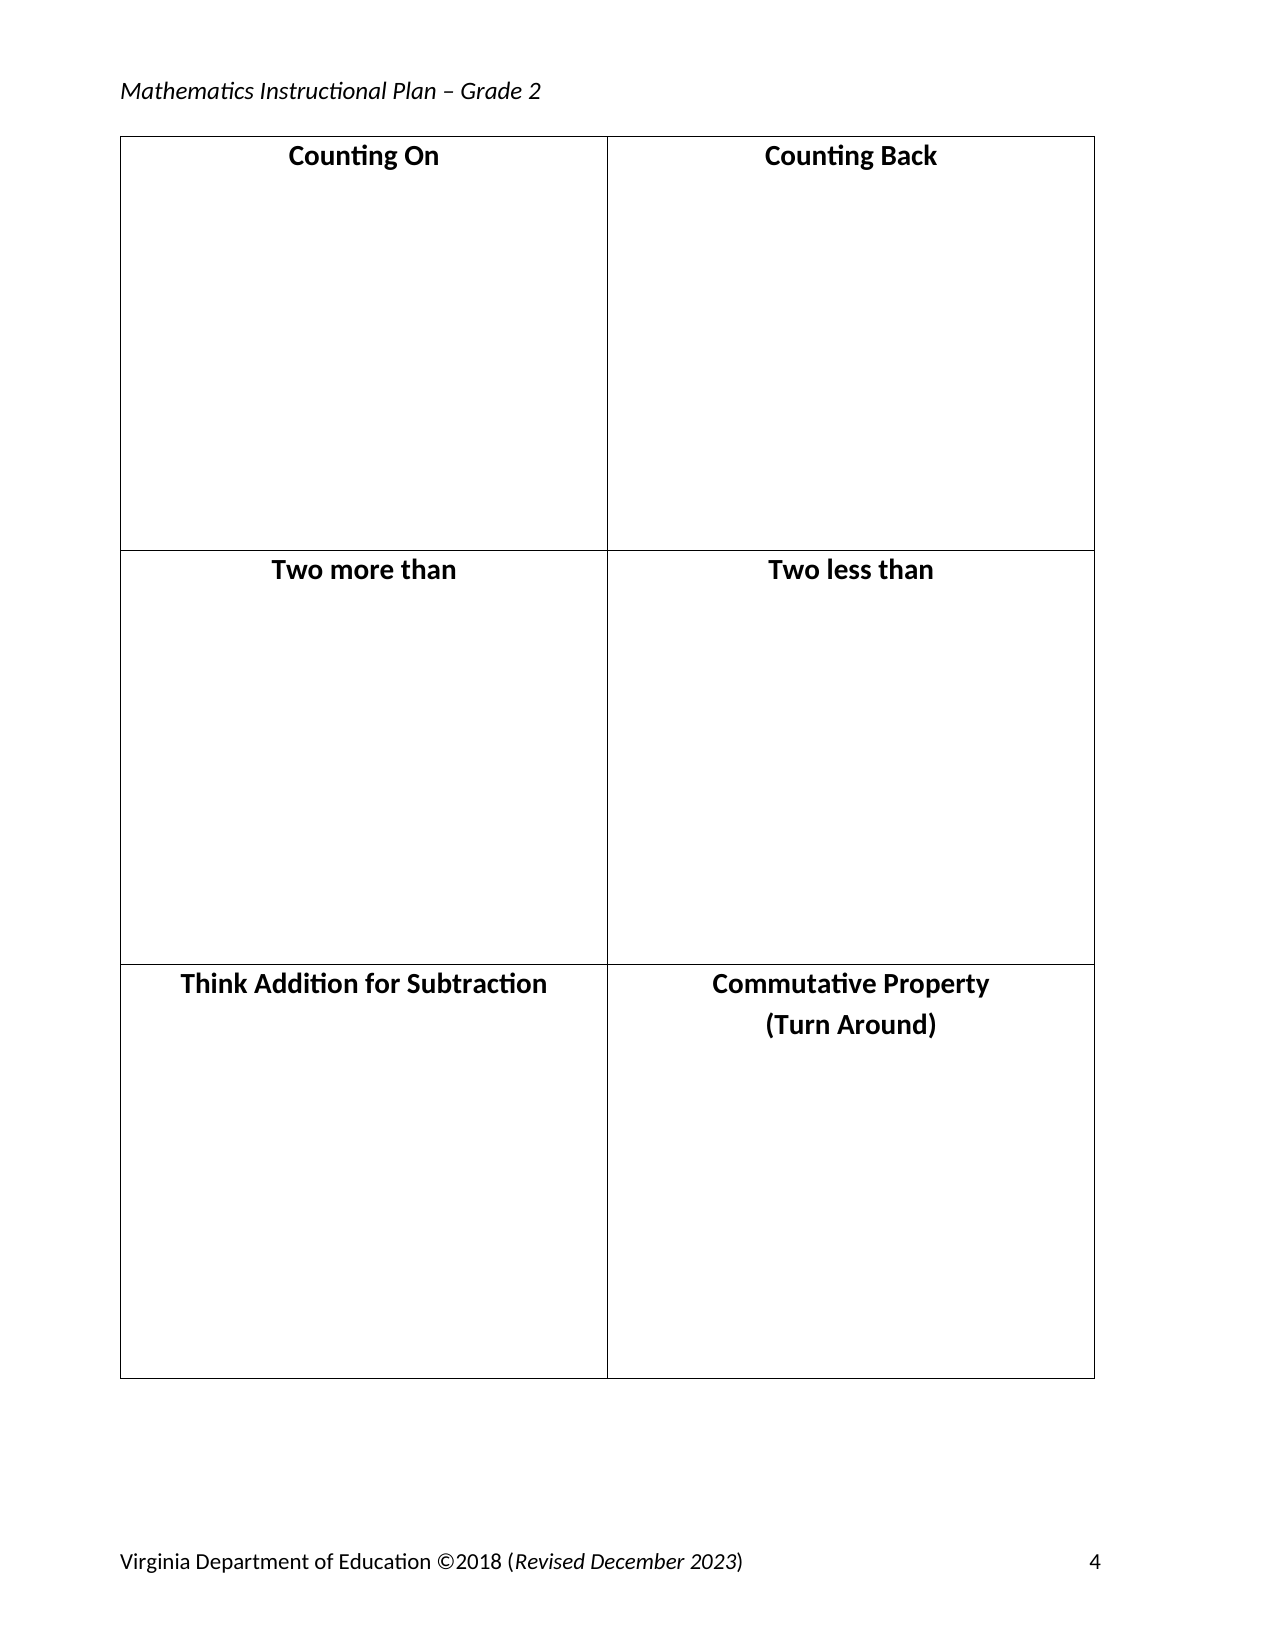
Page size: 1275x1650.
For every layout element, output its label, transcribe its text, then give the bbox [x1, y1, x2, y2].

table_cell Commutative Property (Turn Around) [608, 965, 1094, 1378]
table_header Counting On [121, 137, 607, 550]
table_cell Think Addition for Subtraction [121, 965, 607, 1378]
table_cell Two more than [121, 551, 607, 964]
table_header Counting Back [608, 137, 1094, 550]
table_cell Two less than [608, 551, 1094, 964]
